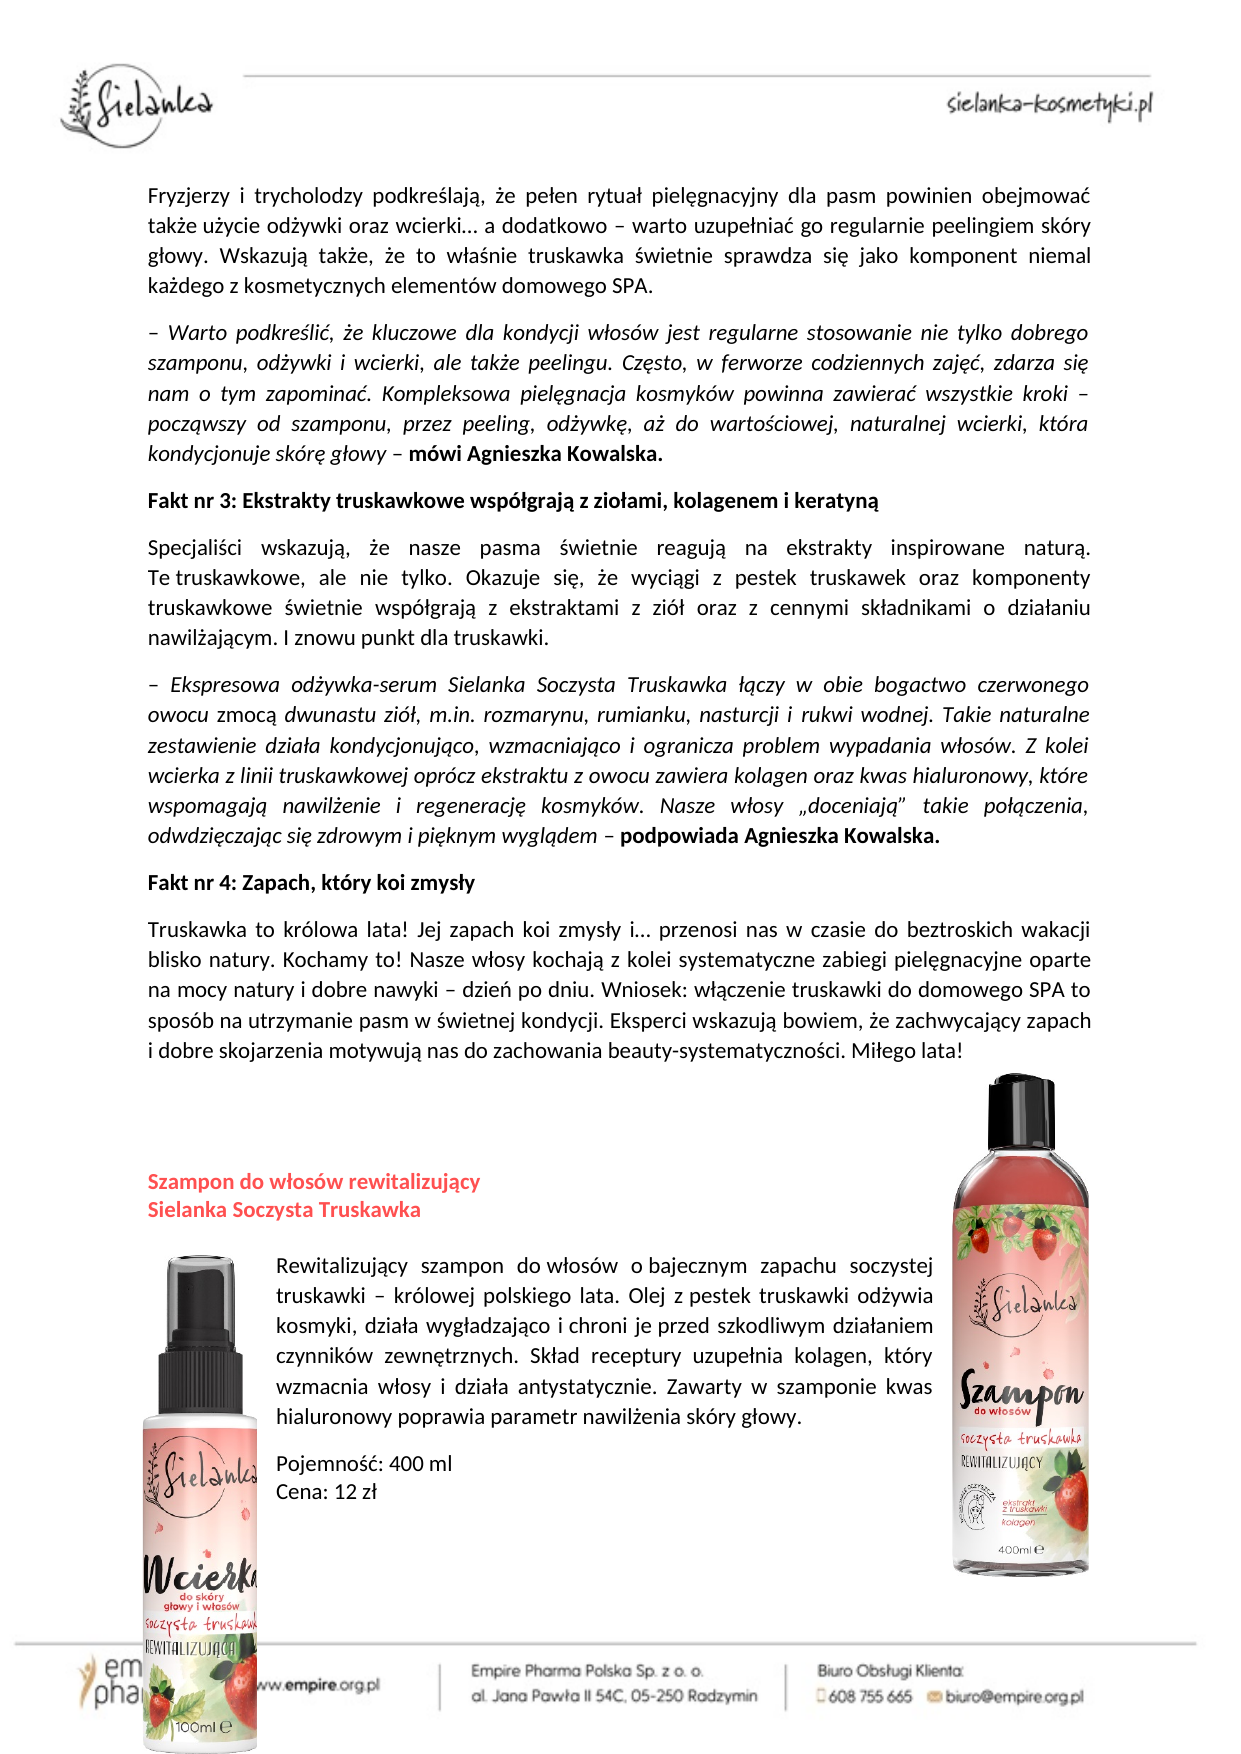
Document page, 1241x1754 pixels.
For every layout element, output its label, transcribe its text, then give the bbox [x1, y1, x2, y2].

text Fakt nr 4: Zapach, który koi zmysły [148, 868, 1093, 896]
text Fakt nr 3: Ekstrakty truskawkowe współgrają z ziołami, kolagenem i keratyną [148, 486, 1093, 514]
text Specjaliści wskazują, że nasze pasma świetnie reagują na ekstrakty inspirowane naturą. Te truskawkowe, ale nie tylko. Okazuje się, że wyciągi z pestek truskawek oraz komponenty truskawkowe świetnie współgrają z ekstraktami z ziół oraz z cennymi składnikami o działaniu nawilżającym. I znowu punkt dla truskawki. [148, 533, 1093, 651]
text Sielanka Soczysta Truskawka [148, 1195, 951, 1223]
text – Warto podkreślić, że kluczowe dla kondycji włosów jest regularne stosowanie nie tylko dobrego szamponu, odżywki i wcierki, ale także peelingu. Często, w ferworze codziennych zajęć, zdarza się nam o tym zapominać. Kompleksowa pielęgnacja kosmyków powinna zawierać wszystkie kroki – począwszy od szamponu, przez peeling, odżywkę, aż do wartościowej, naturalnej wcierki, która kondycjonuje skórę głowy – mówi Agnieszka Kowalska. [148, 318, 1093, 467]
text Cena: 12 zł [257, 1477, 951, 1505]
text Szampon do włosów rewitalizujący [148, 1167, 951, 1195]
picture [0, 25, 1229, 166]
picture [951, 1073, 1089, 1573]
text – Ekspresowa odżywka-serum Sielanka Soczysta Truskawka łączy w obie bogactwo czerwonego owocu zmocą dwunastu ziół, m.in. rozmarynu, rumianku, nasturcji i rukwi wodnej. Takie naturalne zestawienie działa kondycjonująco, wzmacniająco i ogranicza problem wypadania włosów. Z kolei wcierka z linii truskawkowej oprócz ekstraktu z owocu zawiera kolagen oraz kwas hialuronowy, które wspomagają nawilżenie i regenerację kosmyków. Nasze włosy „doceniają” takie połączenia, odwdzięczając się zdrowym i pięknym wyglądem – podpowiada Agnieszka Kowalska. [148, 670, 1093, 849]
text Pojemność: 400 ml [257, 1449, 951, 1477]
text Rewitalizujący szampon do włosów o bajecznym zapachu soczystej truskawki – królowej polskiego lata. Olej z pestek truskawki odżywia kosmyki, działa wygładzająco i chroni je przed szkodliwym działaniem czynników zewnętrznych. Skład receptury uzupełnia kolagen, który wzmacnia włosy i działa antystatycznie. Zawarty w szamponie kwas hialuronowy poprawia parametr nawilżenia skóry głowy. [148, 1251, 951, 1430]
picture [0, 1255, 1241, 1753]
text Truskawka to królowa lata! Jej zapach koi zmysły i… przenosi nas w czasie do beztroskich wakacji blisko natury. Kochamy to! Nasze włosy kochają z kolei systematyczne zabiegi pielęgnacyjne oparte na mocy natury i dobre nawyki – dzień po dniu. Wniosek: włączenie truskawki do domowego SPA to sposób na utrzymanie pasm w świetnej kondycji. Eksperci wskazują bowiem, że zachwycający zapach i dobre skojarzenia motywują nas do zachowania beauty-systematyczności. Miłego lata! [148, 915, 1093, 1064]
